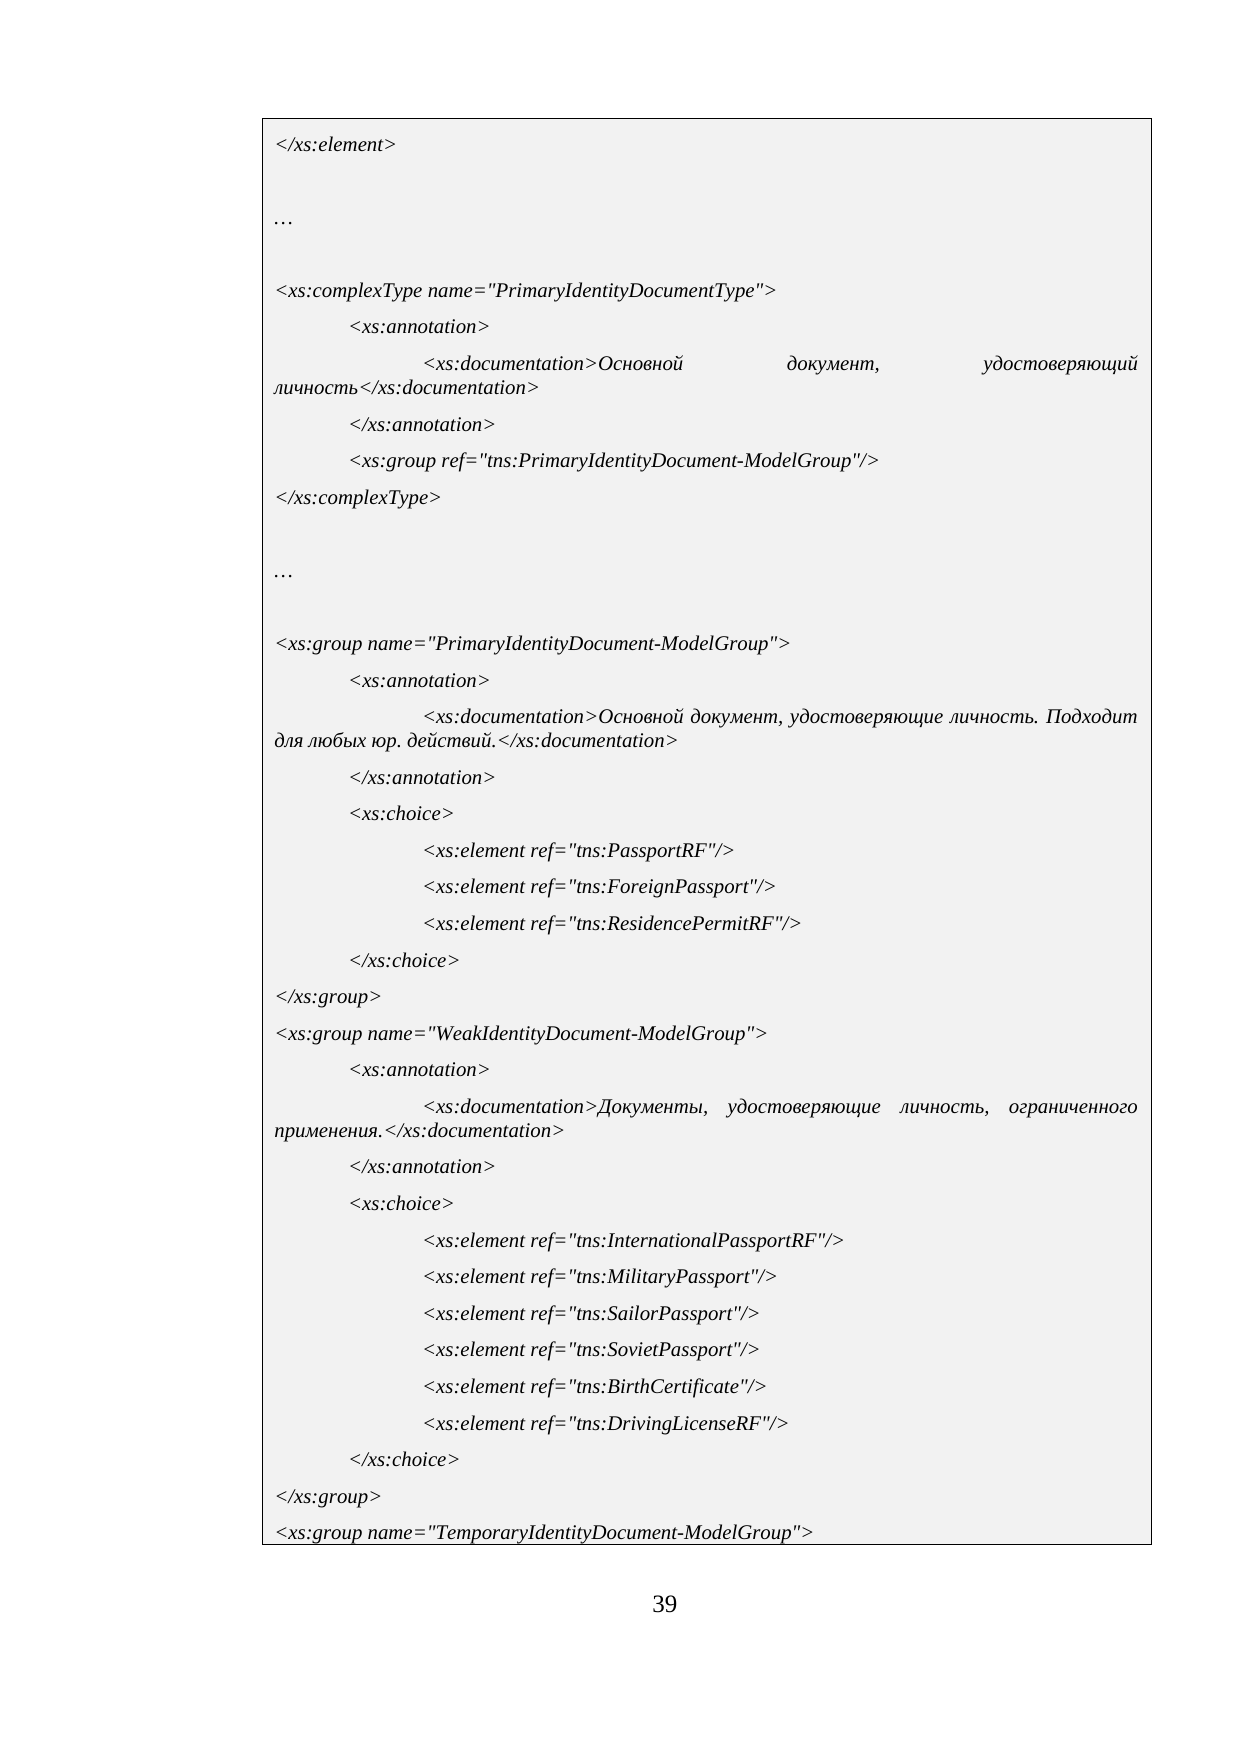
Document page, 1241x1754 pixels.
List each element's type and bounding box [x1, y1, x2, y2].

table_header [263, 119, 1151, 1544]
